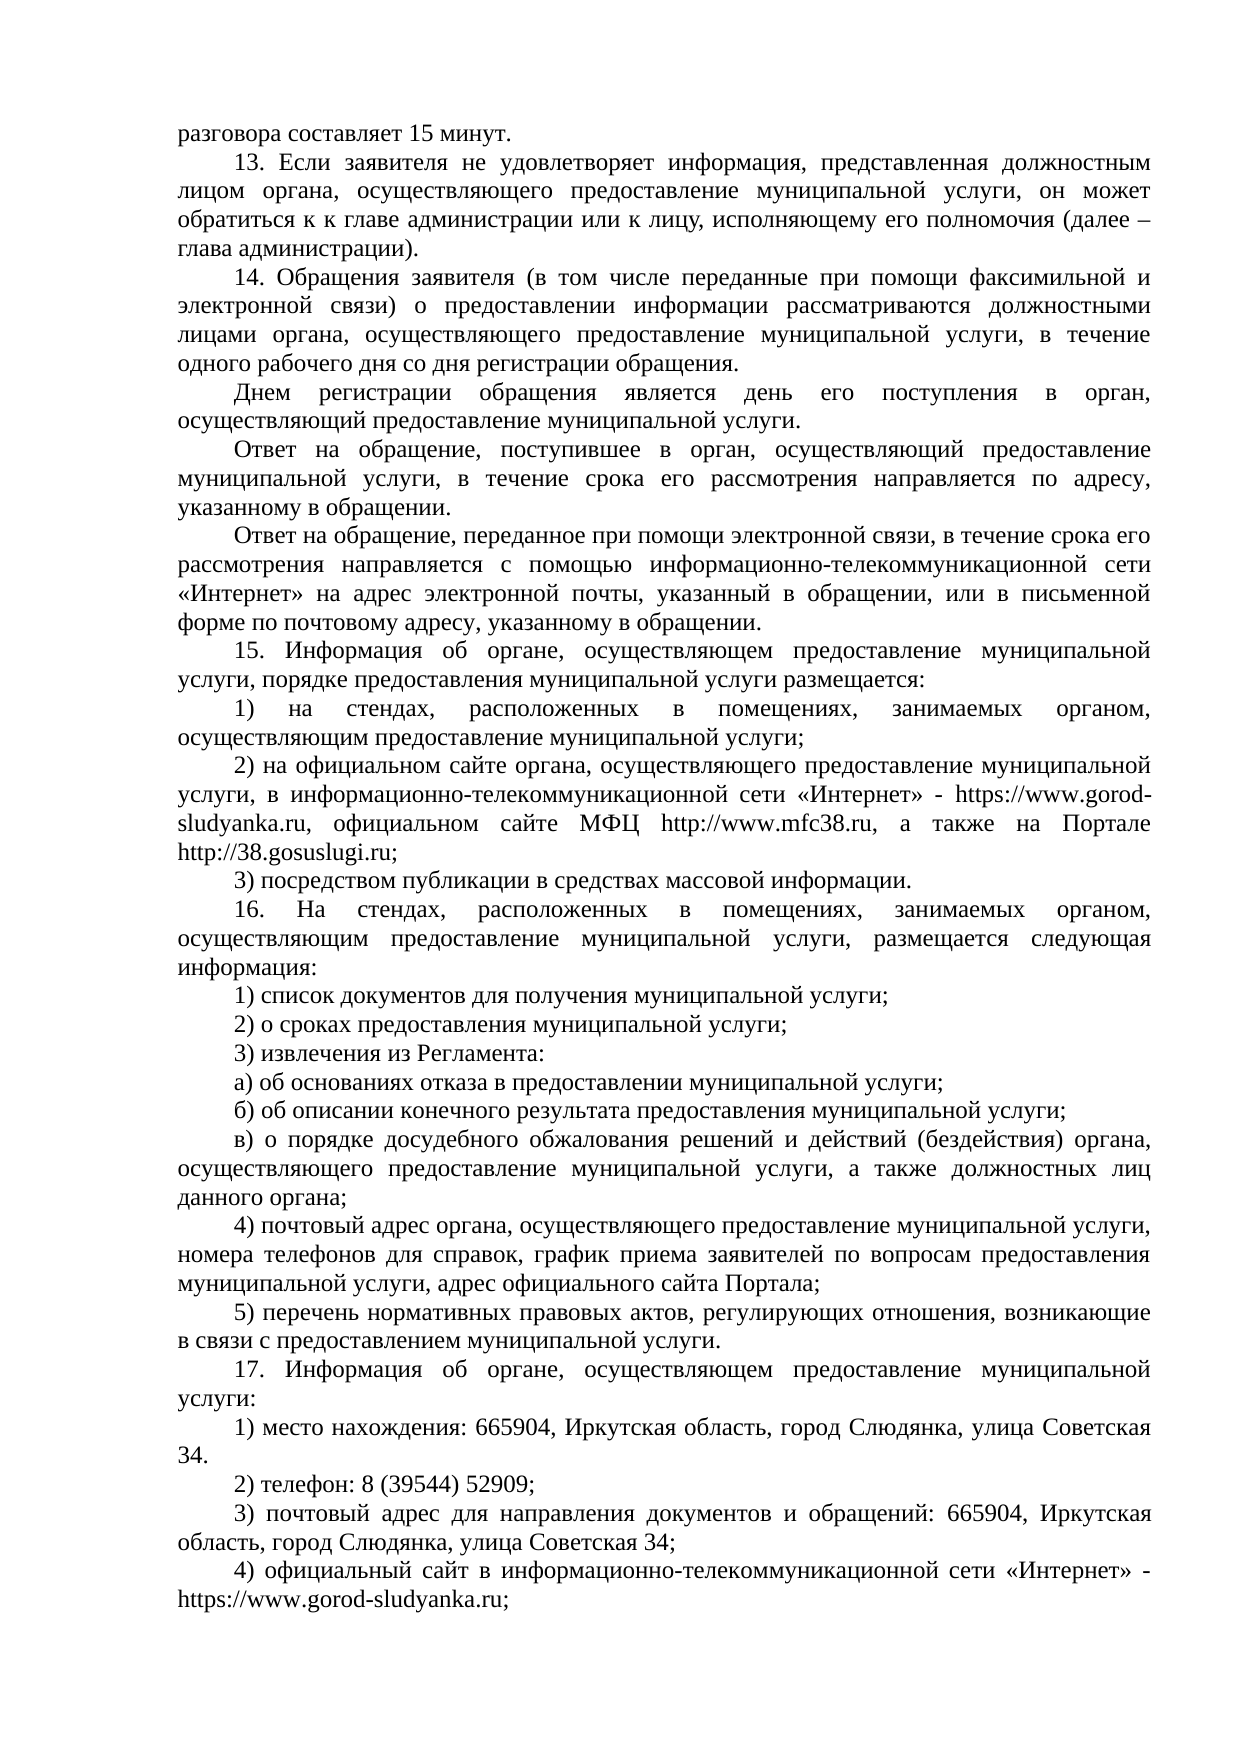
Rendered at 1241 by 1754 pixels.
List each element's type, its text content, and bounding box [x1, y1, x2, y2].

text 2) о сроках предоставления муниципальной услуги; [177, 1009, 1152, 1038]
text 4) почтовый адрес органа, осуществляющего предоставление муниципальной услуги, номера телефонов для справок, график приема заявителей по вопросам предоставления муниципальной услуги, адрес официального сайта Портала; [177, 1211, 1152, 1297]
text а) об основаниях отказа в предоставлении муниципальной услуги; [177, 1067, 1152, 1096]
text 1) место нахождения: 665904, Иркутская область, город Слюдянка, улица Советская 34. [177, 1412, 1152, 1469]
text 15. Информация об органе, осуществляющем предоставление муниципальной услуги, порядке предоставления муниципальной услуги размещается: [177, 636, 1152, 693]
text 1) на стендах, расположенных в помещениях, занимаемых органом, осуществляющим предоставление муниципальной услуги; [177, 693, 1152, 751]
text 17. Информация об органе, осуществляющем предоставление муниципальной услуги: [177, 1354, 1152, 1412]
text Ответ на обращение, поступившее в орган, осуществляющий предоставление муниципальной услуги, в течение срока его рассмотрения направляется по адресу, указанному в обращении. [177, 434, 1152, 521]
text 3) извлечения из Регламента: [177, 1038, 1152, 1067]
text 2) на официальном сайте органа, осуществляющего предоставление муниципальной услуги, в информационно-телекоммуникационной сети «Интернет» - https://www.gorod-sludyanka.ru, официальном сайте МФЦ http://www.mfc38.ru, а также на Портале http://38.gosuslugi.ru; [177, 751, 1152, 866]
text 14. Обращения заявителя (в том числе переданные при помощи факсимильной и электронной связи) о предоставлении информации рассматриваются должностными лицами органа, осуществляющего предоставление муниципальной услуги, в течение одного рабочего дня со дня регистрации обращения. [177, 262, 1152, 377]
text 16. На стендах, расположенных в помещениях, занимаемых органом, осуществляющим предоставление муниципальной услуги, размещается следующая информация: [177, 894, 1152, 981]
text 1) список документов для получения муниципальной услуги; [177, 981, 1152, 1009]
text 3) посредством публикации в средствах массовой информации. [177, 866, 1152, 894]
text Днем регистрации обращения является день его поступления в орган, осуществляющий предоставление муниципальной услуги. [177, 377, 1152, 434]
text 4) официальный сайт в информационно-телекоммуникационной сети «Интернет» - https://www.gorod-sludyanka.ru; [177, 1556, 1152, 1613]
text б) об описании конечного результата предоставления муниципальной услуги; [177, 1096, 1152, 1124]
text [177, 118, 1152, 147]
text 3) почтовый адрес для направления документов и обращений: 665904, Иркутская область, город Слюдянка, улица Советская 34; [177, 1498, 1152, 1556]
text в) о порядке досудебного обжалования решений и действий (бездействия) органа, осуществляющего предоставление муниципальной услуги, а также должностных лиц данного органа; [177, 1124, 1152, 1211]
text 13. Если заявителя не удовлетворяет информация, представленная должностным лицом органа, осуществляющего предоставление муниципальной услуги, он может обратиться к к главе администрации или к лицу, исполняющему его полномочия (далее – глава администрации). [177, 147, 1152, 262]
text 2) телефон: 8 (39544) 52909; [177, 1469, 1152, 1498]
text 5) перечень нормативных правовых актов, регулирующих отношения, возникающие в связи с предоставлением муниципальной услуги. [177, 1297, 1152, 1354]
text Ответ на обращение, переданное при помощи электронной связи, в течение срока его рассмотрения направляется с помощью информационно-телекоммуникационной сети «Интернет» на адрес электронной почты, указанный в обращении, или в письменной форме по почтовому адресу, указанному в обращении. [177, 521, 1152, 636]
